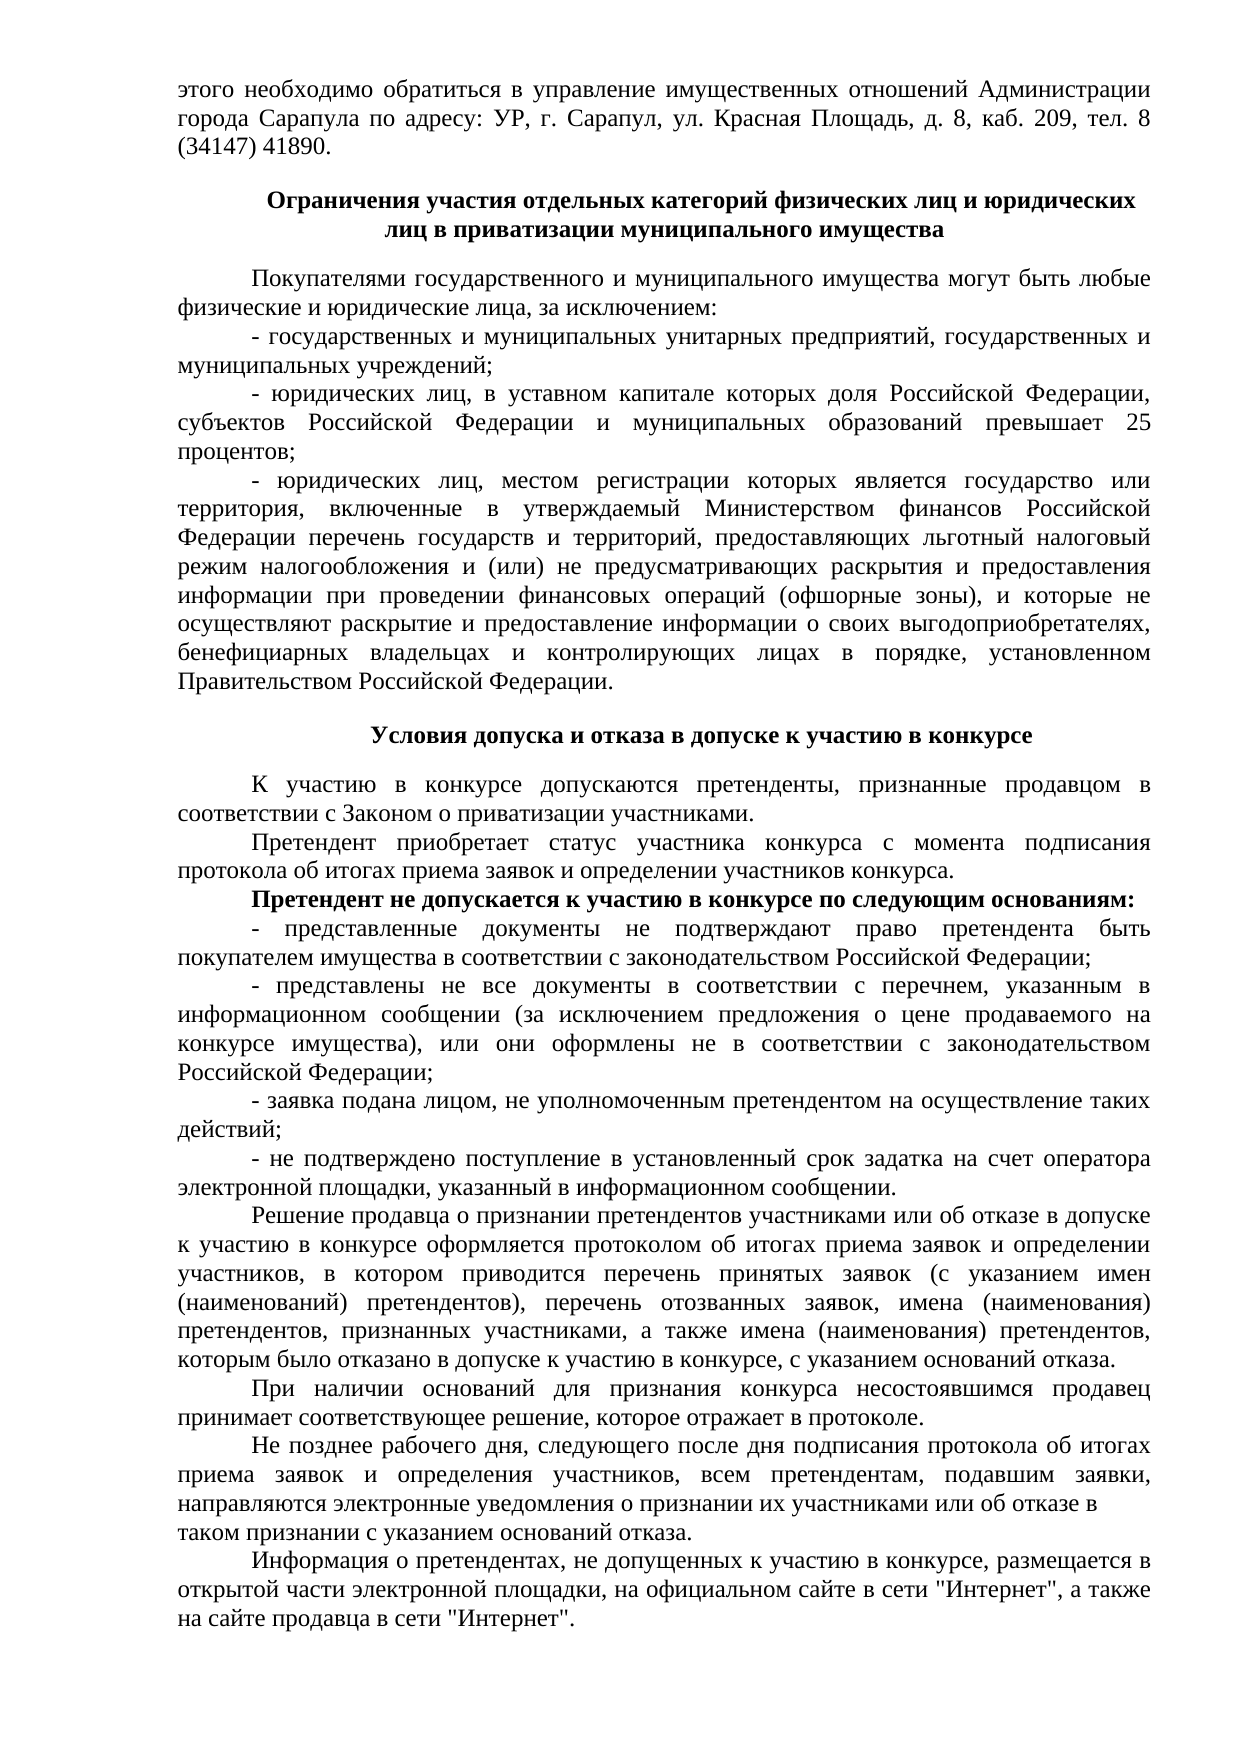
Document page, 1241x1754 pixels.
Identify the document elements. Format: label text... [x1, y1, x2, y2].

text Претендент приобретает статус участника конкурса с момента подписания протокола об итогах приема заявок и определении участников конкурса. [177, 827, 1152, 884]
text - представленные документы не подтверждают право претендента быть покупателем имущества в соответствии с законодательством Российской Федерации; [177, 913, 1152, 971]
text К участию в конкурсе допускаются претенденты, признанные продавцом в соответствии с Законом о приватизации участниками. [177, 769, 1152, 827]
text Решение продавца о признании претендентов участниками или об отказе в допуске к участию в конкурсе оформляется протоколом об итогах приема заявок и определении участников, в котором приводится перечень принятых заявок (с указанием имен (наименований) претендентов), перечень отозванных заявок, имена (наименования) претендентов, признанных участниками, а также имена (наименования) претендентов, которым было отказано в допуске к участию в конкурсе, с указанием оснований отказа. [177, 1201, 1152, 1373]
text - не подтверждено поступление в установленный срок задатка на счет оператора электронной площадки, указанный в информационном сообщении. [177, 1143, 1152, 1201]
text Покупателями государственного и муниципального имущества могут быть любые физические и юридические лица, за исключением: [177, 263, 1152, 321]
text Ограничения участия отдельных категорий физических лиц и юридических лиц в приватизации муниципального имущества [177, 185, 1152, 243]
text Условия допуска и отказа в допуске к участию в конкурсе [177, 720, 1152, 748]
text - представлены не все документы в соответствии с перечнем, указанным в информационном сообщении (за исключением предложения о цене продаваемого на конкурсе имущества), или они оформлены не в соответствии с законодательством Российской Федерации; [177, 971, 1152, 1086]
text Не позднее рабочего дня, следующего после дня подписания протокола об итогах приема заявок и определения участников, всем претендентам, подавшим заявки, направляются электронные уведомления о признании их участниками или об отказе в [177, 1431, 1152, 1517]
text - юридических лиц, местом регистрации которых является государство или территория, включенные в утверждаемый Министерством финансов Российской Федерации перечень государств и территорий, предоставляющих льготный налоговый режим налогообложения и (или) не предусматривающих раскрытия и предоставления информации при проведении финансовых операций (офшорные зоны), и которые не осуществляют раскрытие и предоставление информации о своих выгодоприобретателях, бенефициарных владельцах и контролирующих лицах в порядке, установленном Правительством Российской Федерации. [177, 465, 1152, 695]
text - заявка подана лицом, не уполномоченным претендентом на осуществление таких действий; [177, 1086, 1152, 1143]
text Информация о претендентах, не допущенных к участию в конкурсе, размещается в открытой части электронной площадки, на официальном сайте в сети "Интернет", а также на сайте продавца в сети "Интернет". [177, 1546, 1152, 1632]
text - юридических лиц, в уставном капитале которых доля Российской Федерации, субъектов Российской Федерации и муниципальных образований превышает 25 процентов; [177, 378, 1152, 465]
text Претендент не допускается к участию в конкурсе по следующим основаниям: [177, 884, 1152, 913]
text таком признании с указанием оснований отказа. [177, 1517, 1152, 1546]
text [177, 74, 1152, 160]
text - государственных и муниципальных унитарных предприятий, государственных и муниципальных учреждений; [177, 321, 1152, 378]
text При наличии оснований для признания конкурса несостоявшимся продавец принимает соответствующее решение, которое отражает в протоколе. [177, 1373, 1152, 1431]
